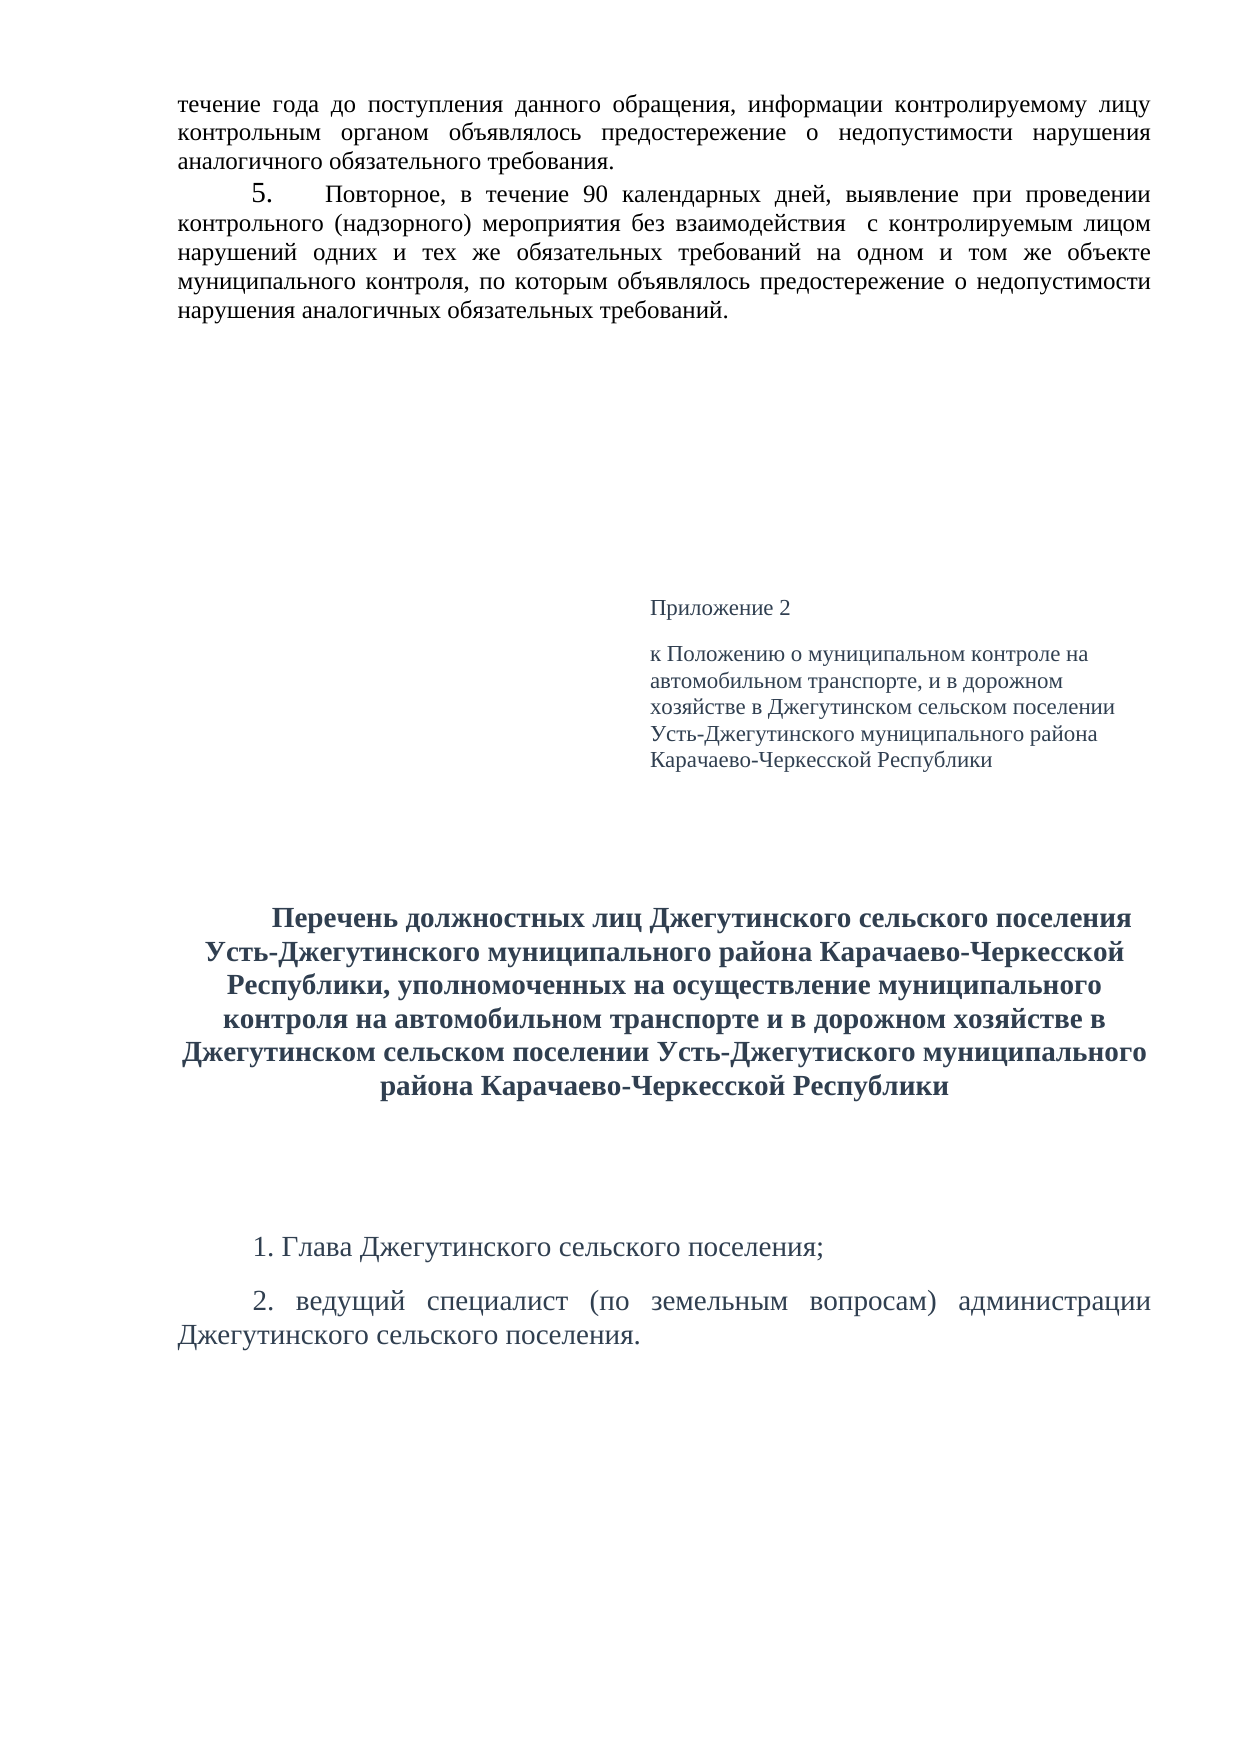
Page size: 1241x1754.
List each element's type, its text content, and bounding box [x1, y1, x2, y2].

list Повторное, в течение 90 календарных дней, выявление при проведении контрольного (надзорного) мероприятия без взаимодействия с контролируемым лицом нарушений одних и тех же обязательных требований на одном и том же объекте муниципального контроля, по которым объявлялось предостережение о недопустимости нарушения аналогичных обязательных требований. [177, 175, 1152, 323]
text 2. ведущий специалист (по земельным вопросам) администрации Джегутинского сельского поселения. [177, 1283, 1152, 1351]
text 1. Глава Джегутинского сельского поселения; [177, 1229, 1152, 1263]
text Приложение 2 [650, 594, 1152, 620]
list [177, 89, 1152, 175]
text Перечень должностных лиц Джегутинского сельского поселения Усть-Джегутинского муниципального района Карачаево-Черкесской Республики, уполномоченных на осуществление муниципального контроля на автомобильном транспорте и в дорожном хозяйстве в Джегутинском сельском поселении Усть-Джегутиского муниципального района Карачаево-Черкесской Республики [177, 900, 1152, 1102]
text к Положению о муниципальном контроле на автомобильном транспорте, и в дорожном хозяйстве в Джегутинском сельском поселении Усть-Джегутинского муниципального района Карачаево-Черкесской Республики [650, 641, 1152, 772]
